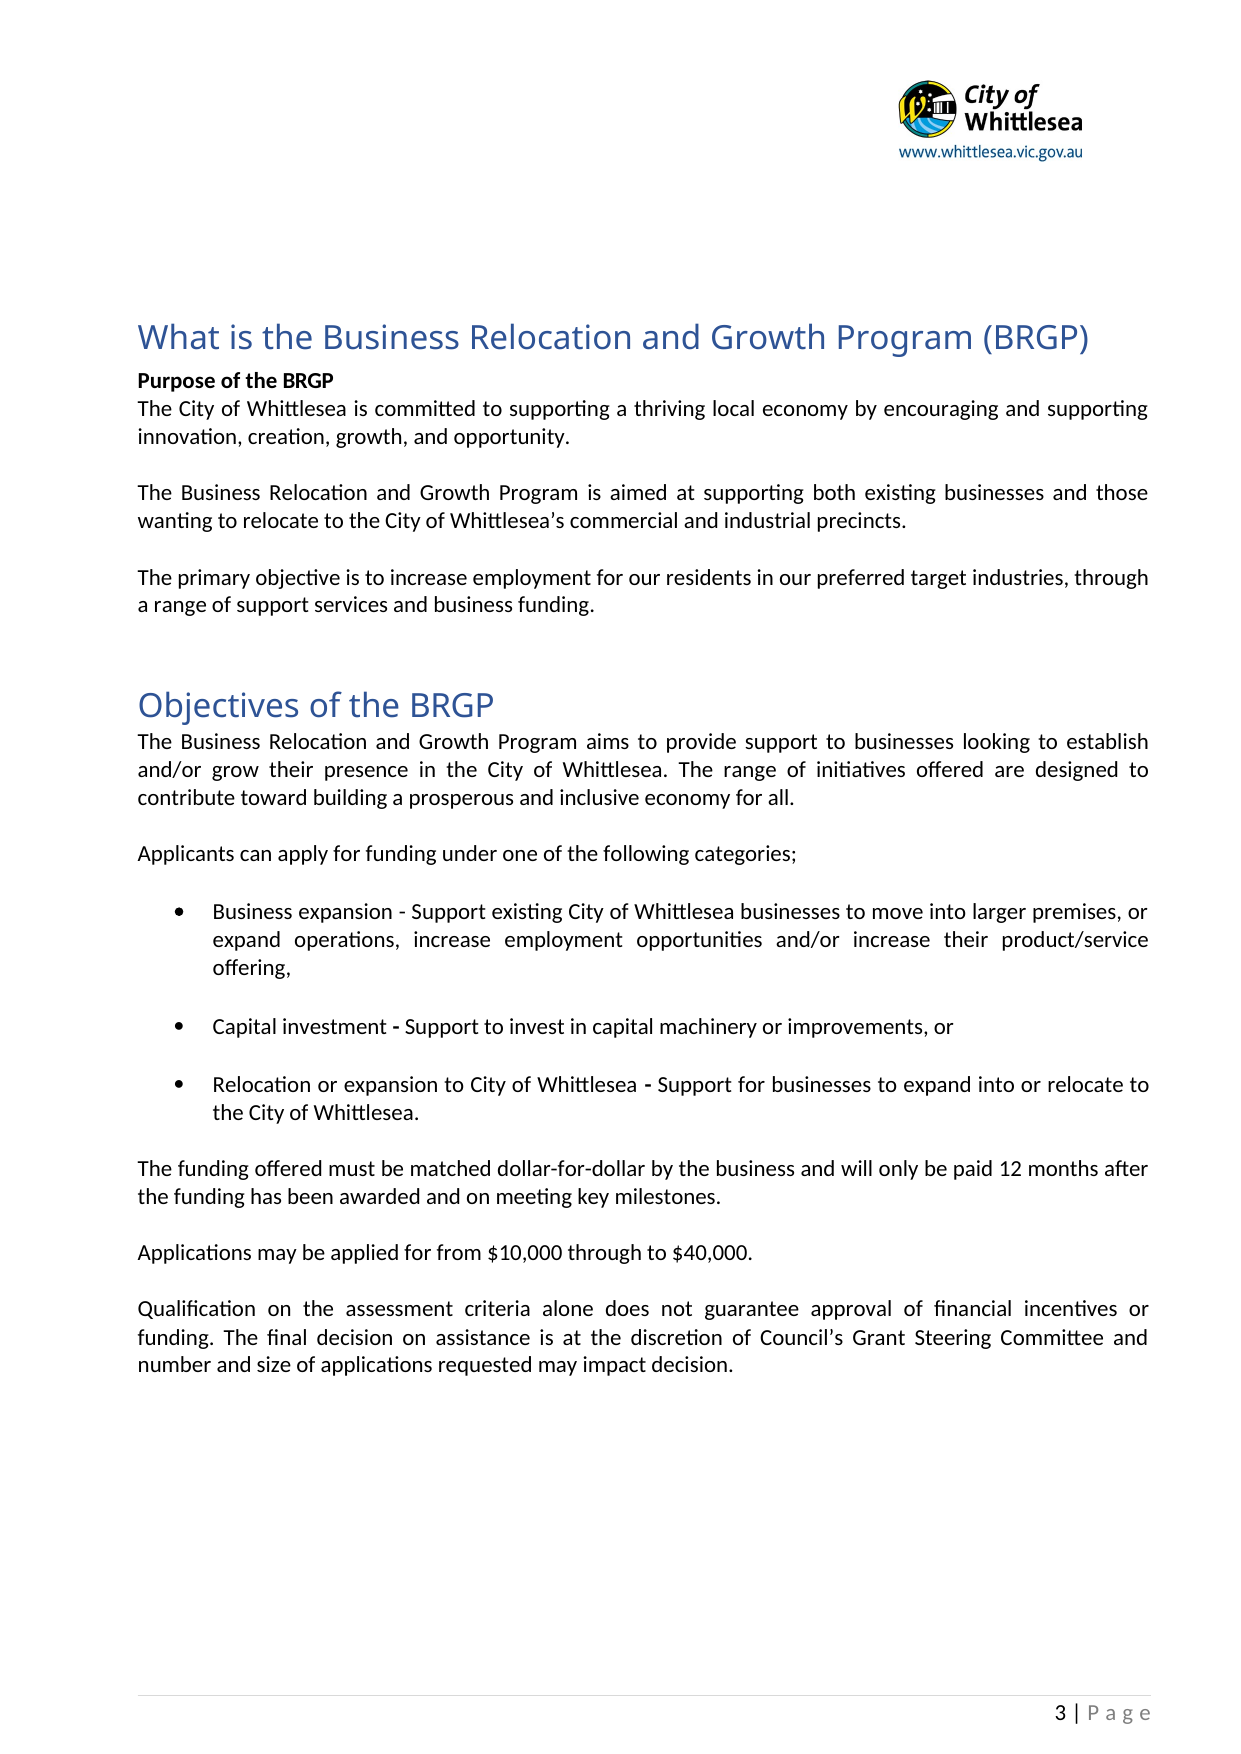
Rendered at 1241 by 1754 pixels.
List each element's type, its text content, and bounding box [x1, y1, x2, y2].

text The primary objective is to increase employment for our residents in our preferred target industries, through a range of support services and business funding. [137, 563, 1151, 619]
picture [898, 80, 1083, 162]
list Relocation or expansion to City of Whittlesea - Support for businesses to expand into or relocate to the City of Whittlesea. [175, 1070, 1151, 1126]
subtitle Purpose of the BRGP [137, 366, 1151, 394]
subtitle Objectives of the BRGP [137, 682, 1151, 727]
text Qualification on the assessment criteria alone does not guarantee approval of financial incentives or funding. The final decision on assistance is at the discretion of Council’s Grant Steering Committee and number and size of applications requested may impact decision. [137, 1294, 1151, 1379]
list Capital investment - Support to invest in capital machinery or improvements, or [175, 1012, 1151, 1040]
text Applicants can apply for funding under one of the following categories; [137, 839, 1151, 867]
text Applications may be applied for from $10,000 through to $40,000. [137, 1238, 1151, 1267]
subtitle What is the Business Relocation and Growth Program (BRGP) [137, 313, 1151, 359]
list Business expansion - Support existing City of Whittlesea businesses to move into larger premises, or expand operations, increase employment opportunities and/or increase their product/service offering, [175, 897, 1151, 982]
text The Business Relocation and Growth Program is aimed at supporting both existing businesses and those wanting to relocate to the City of Whittlesea’s commercial and industrial precincts. [137, 478, 1151, 534]
text The funding offered must be matched dollar-for-dollar by the business and will only be paid 12 months after the funding has been awarded and on meeting key milestones. [137, 1154, 1151, 1211]
text The City of Whittlesea is committed to supporting a thriving local economy by encouraging and supporting innovation, creation, growth, and opportunity. [137, 394, 1151, 451]
text The Business Relocation and Growth Program aims to provide support to businesses looking to establish and/or grow their presence in the City of Whittlesea. The range of initiatives offered are designed to contribute toward building a prosperous and inclusive economy for all. [137, 727, 1151, 811]
